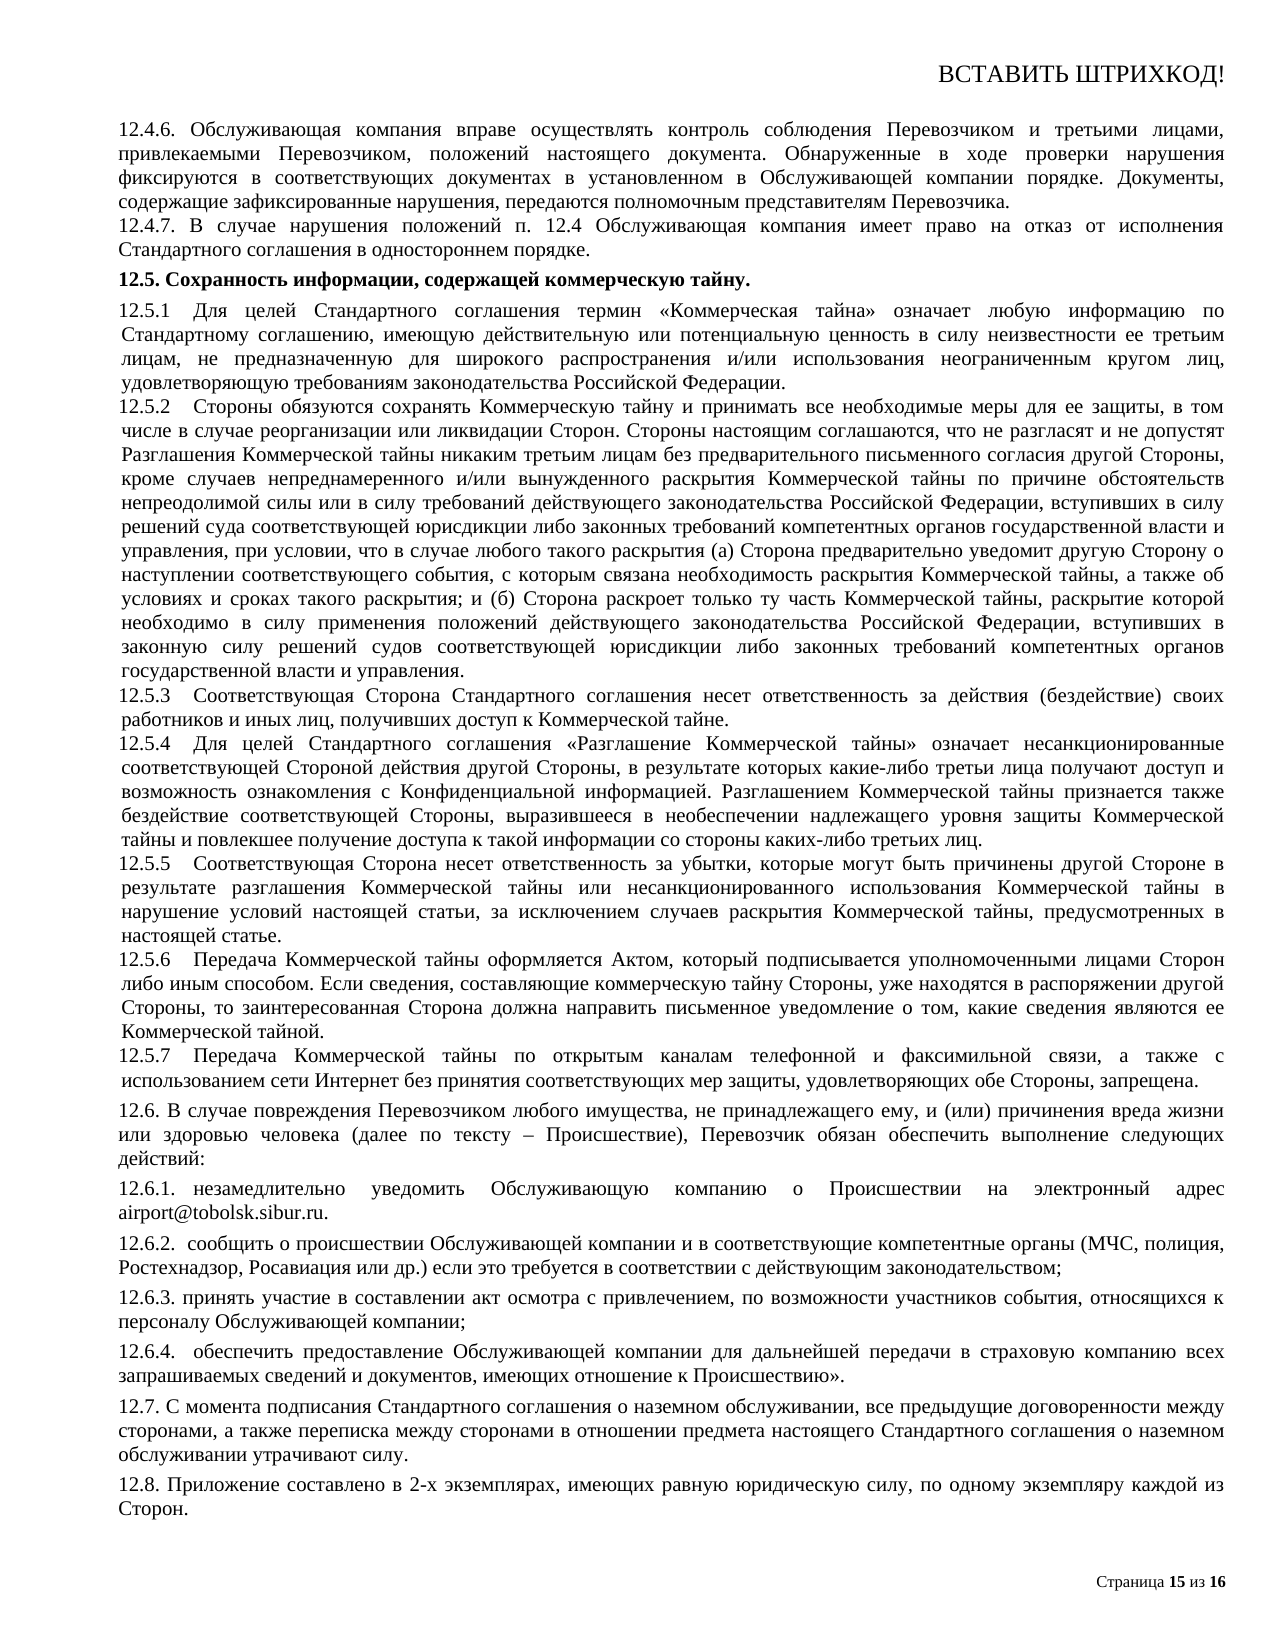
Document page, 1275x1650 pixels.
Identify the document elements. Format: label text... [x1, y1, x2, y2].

list Передача Коммерческой тайны по открытым каналам телефонной и факсимильной связи, а также с использованием сети Интернет без принятия соответствующих мер защиты, удовлетворяющих обе Стороны, запрещена. [118, 1043, 1226, 1092]
list Стороны обязуются сохранять Коммерческую тайну и принимать все необходимые меры для ее защиты, в том числе в случае реорганизации или ликвидации Сторон. Стороны настоящим соглашаются, что не разгласят и не допустят Разглашения Коммерческой тайны никаким третьим лицам без предварительного письменного согласия другой Стороны, кроме случаев непреднамеренного и/или вынужденного раскрытия Коммерческой тайны по причине обстоятельств непреодолимой силы или в силу требований действующего законодательства Российской Федерации, вступивших в силу решений суда соответствующей юрисдикции либо законных требований компетентных органов государственной власти и управления, при условии, что в случае любого такого раскрытия (a) Сторона предварительно уведомит другую Сторону о наступлении соответствующего события, с которым связана необходимость раскрытия Коммерческой тайны, а также об условиях и сроках такого раскрытия; и (б) Сторона раскроет только ту часть Коммерческой тайны, раскрытие которой необходимо в силу применения положений действующего законодательства Российской Федерации, вступивших в законную силу решений судов соответствующей юрисдикции либо законных требований компетентных органов государственной власти и управления. [118, 394, 1226, 682]
text 12.4.7. В случае нарушения положений п. 12.4 Обслуживающая компания имеет право на отказ от исполнения Стандартного соглашения в одностороннем порядке. [118, 213, 1226, 261]
text 12.4.6. Обслуживающая компания вправе осуществлять контроль соблюдения Перевозчиком и третьими лицами, привлекаемыми Перевозчиком, положений настоящего документа. Обнаруженные в ходе проверки нарушения фиксируются в соответствующих документах в установленном в Обслуживающей компании порядке. Документы, содержащие зафиксированные нарушения, передаются полномочным представителям Перевозчика. [118, 117, 1226, 213]
text 12.6.4. обеспечить предоставление Обслуживающей компании для дальнейшей передачи в страховую компанию всех запрашиваемых сведений и документов, имеющих отношение к Происшествию». [118, 1339, 1226, 1387]
text 12.7. С момента подписания Стандартного соглашения о наземном обслуживании, все предыдущие договоренности между сторонами, а также переписка между сторонами в отношении предмета настоящего Стандартного соглашения о наземном обслуживании утрачивают силу. [118, 1394, 1226, 1466]
text 12.5. Сохранность информации, содержащей коммерческую тайну. [118, 267, 1226, 291]
text 12.8. Приложение составлено в 2-х экземплярах, имеющих равную юридическую силу, по одному экземпляру каждой из Сторон. [118, 1472, 1226, 1520]
list Для целей Стандартного соглашения «Разглашение Коммерческой тайны» означает несанкционированные соответствующей Стороной действия другой Стороны, в результате которых какие-либо третьи лица получают доступ и возможность ознакомления с Конфиденциальной информацией. Разглашением Коммерческой тайны признается также бездействие соответствующей Стороны, выразившееся в необеспечении надлежащего уровня защиты Коммерческой тайны и повлекшее получение доступа к такой информации со стороны каких-либо третьих лиц. [118, 731, 1226, 851]
list Передача Коммерческой тайны оформляется Актом, который подписывается уполномоченными лицами Сторон либо иным способом. Если сведения, составляющие коммерческую тайну Стороны, уже находятся в распоряжении другой Стороны, то заинтересованная Сторона должна направить письменное уведомление о том, какие сведения являются ее Коммерческой тайной. [118, 947, 1226, 1043]
text 12.6.3. принять участие в составлении акт осмотра с привлечением, по возможности участников события, относящихся к персоналу Обслуживающей компании; [118, 1285, 1226, 1333]
list Соответствующая Сторона Стандартного соглашения несет ответственность за действия (бездействие) своих работников и иных лиц, получивших доступ к Коммерческой тайне. [118, 682, 1226, 731]
text 12.6.2. сообщить о происшествии Обслуживающей компании и в соответствующие компетентные органы (МЧС, полиция, Ростехнадзор, Росавиация или др.) если это требуется в соответствии с действующим законодательством; [118, 1231, 1226, 1279]
list Для целей Стандартного соглашения термин «Коммерческая тайна» означает любую информацию по Стандартному соглашению, имеющую действительную или потенциальную ценность в силу неизвестности ее третьим лицам, не предназначенную для широкого распространения и/или использования неограниченным кругом лиц, удовлетворяющую требованиям законодательства Российской Федерации. [118, 297, 1226, 394]
text 12.6.1. незамедлительно уведомить Обслуживающую компанию о Происшествии на электронный адрес airport@tobolsk.sibur.ru. [118, 1176, 1226, 1224]
list Соответствующая Сторона несет ответственность за убытки, которые могут быть причинены другой Стороне в результате разглашения Коммерческой тайны или несанкционированного использования Коммерческой тайны в нарушение условий настоящей статьи, за исключением случаев раскрытия Коммерческой тайны, предусмотренных в настоящей статье. [118, 851, 1226, 947]
text 12.6. В случае повреждения Перевозчиком любого имущества, не принадлежащего ему, и (или) причинения вреда жизни или здоровью человека (далее по тексту – Происшествие), Перевозчик обязан обеспечить выполнение следующих действий: [118, 1098, 1226, 1170]
